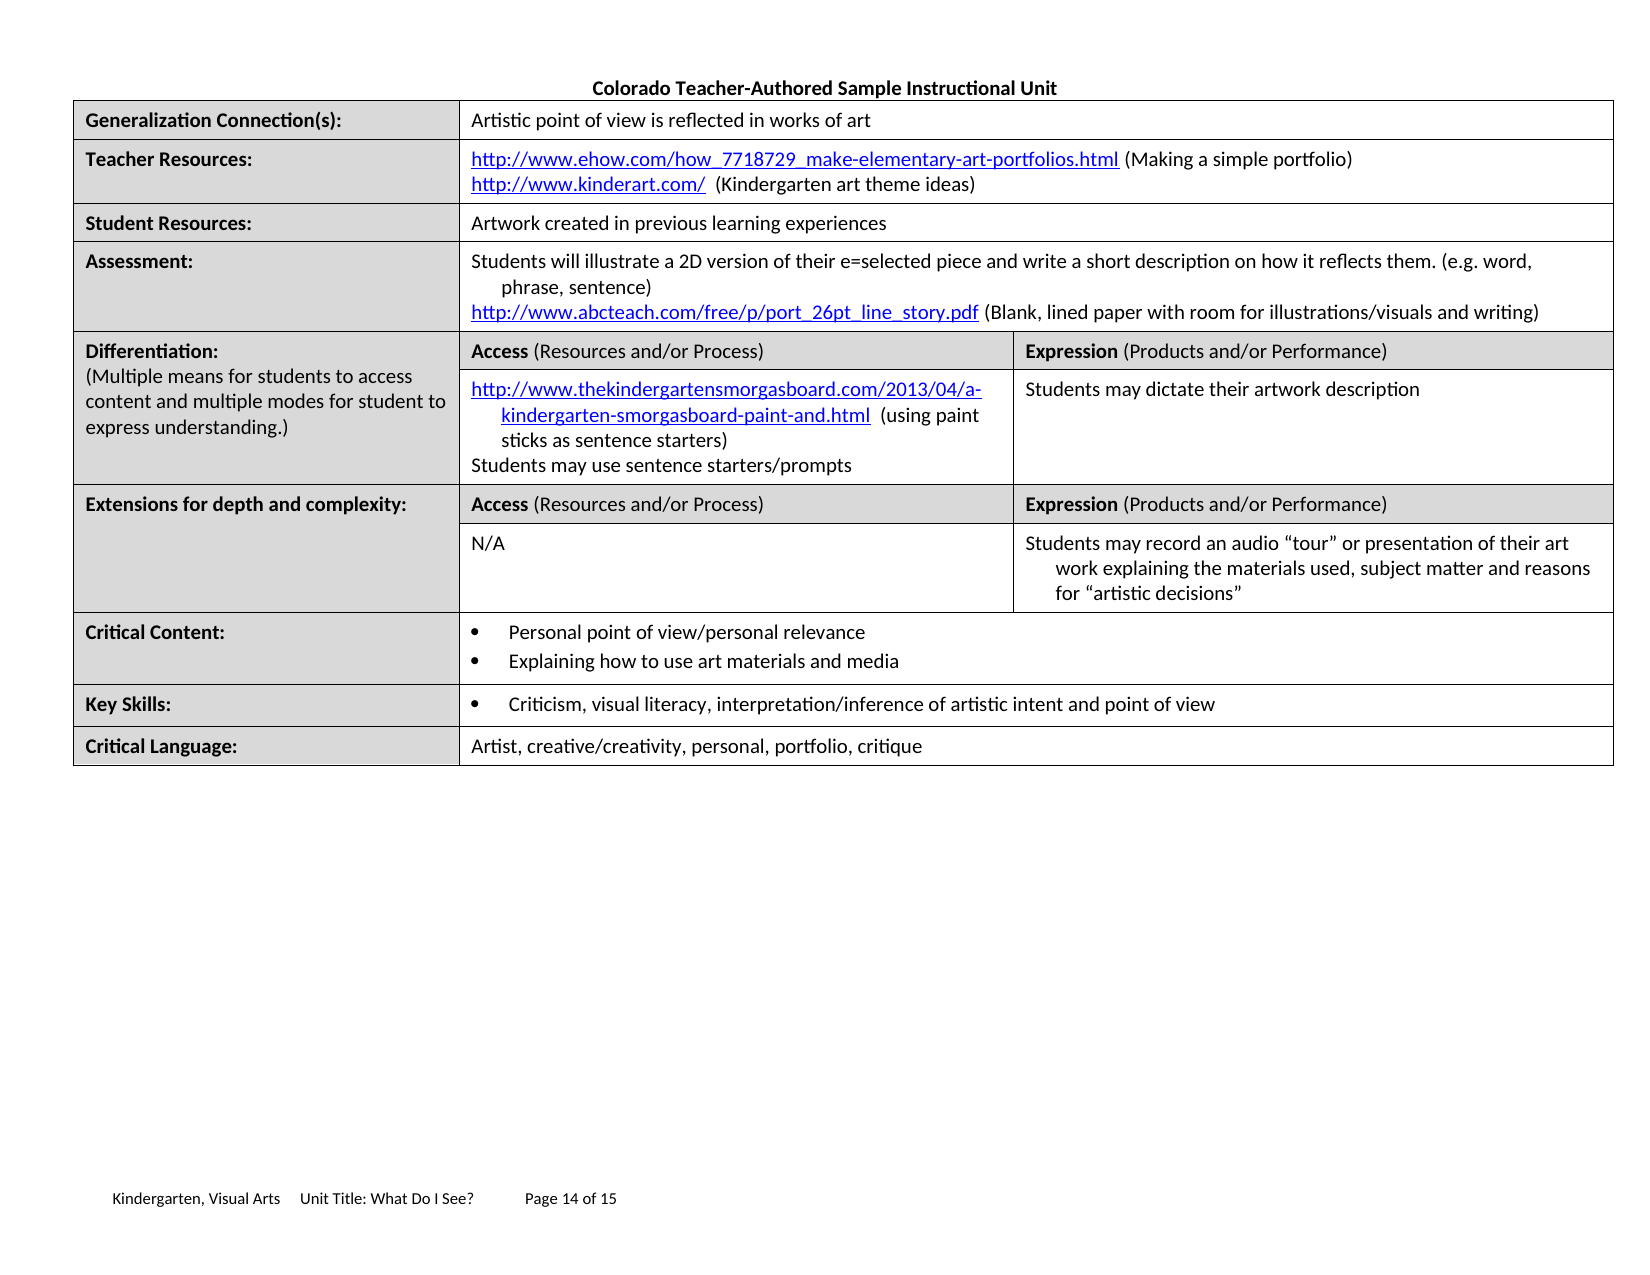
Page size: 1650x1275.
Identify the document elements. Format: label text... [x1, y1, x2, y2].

table_cell Expression (Products and/or Performance) [1014, 332, 1613, 369]
table_cell Students may dictate their artwork description [1014, 370, 1613, 484]
table_cell Access (Resources and/or Process) [460, 485, 1013, 523]
table_cell Artistic point of view is reflected in works of art [460, 101, 1613, 139]
table_cell Student Resources: [74, 204, 459, 241]
table_cell Generalization Connection(s): [74, 101, 459, 139]
table_cell N/A [460, 524, 1013, 612]
table_cell Differentiation: (Multiple means for students to access content and multiple modes for student to express understanding.) [74, 332, 459, 484]
table_cell Access (Resources and/or Process) [460, 332, 1013, 369]
table_cell Students will illustrate a 2D version of their e=selected piece and write a short description on how it reflects them. (e.g. word, phrase, sentence) http://www.abcteach.com/free/p/port_26pt_line_story.pdf (Blank, lined paper with room for illustrations/visuals and writing) [460, 242, 1613, 331]
table_cell Personal point of view/personal relevance Explaining how to use art materials and media [460, 613, 1613, 684]
table_cell Expression (Products and/or Performance) [1014, 485, 1613, 523]
table_cell http://www.ehow.com/how_7718729_make-elementary-art-portfolios.html (Making a simple portfolio) http://www.kinderart.com/ (Kindergarten art theme ideas) [460, 140, 1613, 203]
table_cell Key Skills: [74, 685, 459, 726]
table_cell Artwork created in previous learning experiences [460, 204, 1613, 241]
table_cell Assessment: [74, 242, 459, 331]
table_cell Critical Content: [74, 613, 459, 684]
table_cell Artist, creative/creativity, personal, portfolio, critique [460, 727, 1613, 764]
table_cell Critical Language: [74, 727, 459, 764]
table_cell Criticism, visual literacy, interpretation/inference of artistic intent and point of view [460, 685, 1613, 726]
table_cell http://www.thekindergartensmorgasboard.com/2013/04/a-kindergarten-smorgasboard-paint-and.html (using paint sticks as sentence starters) Students may use sentence starters/prompts [460, 370, 1013, 484]
table_cell Teacher Resources: [74, 140, 459, 203]
table_cell Students may record an audio “tour” or presentation of their art work explaining the materials used, subject matter and reasons for “artistic decisions” [1014, 524, 1613, 612]
table_cell Extensions for depth and complexity: [74, 485, 459, 612]
